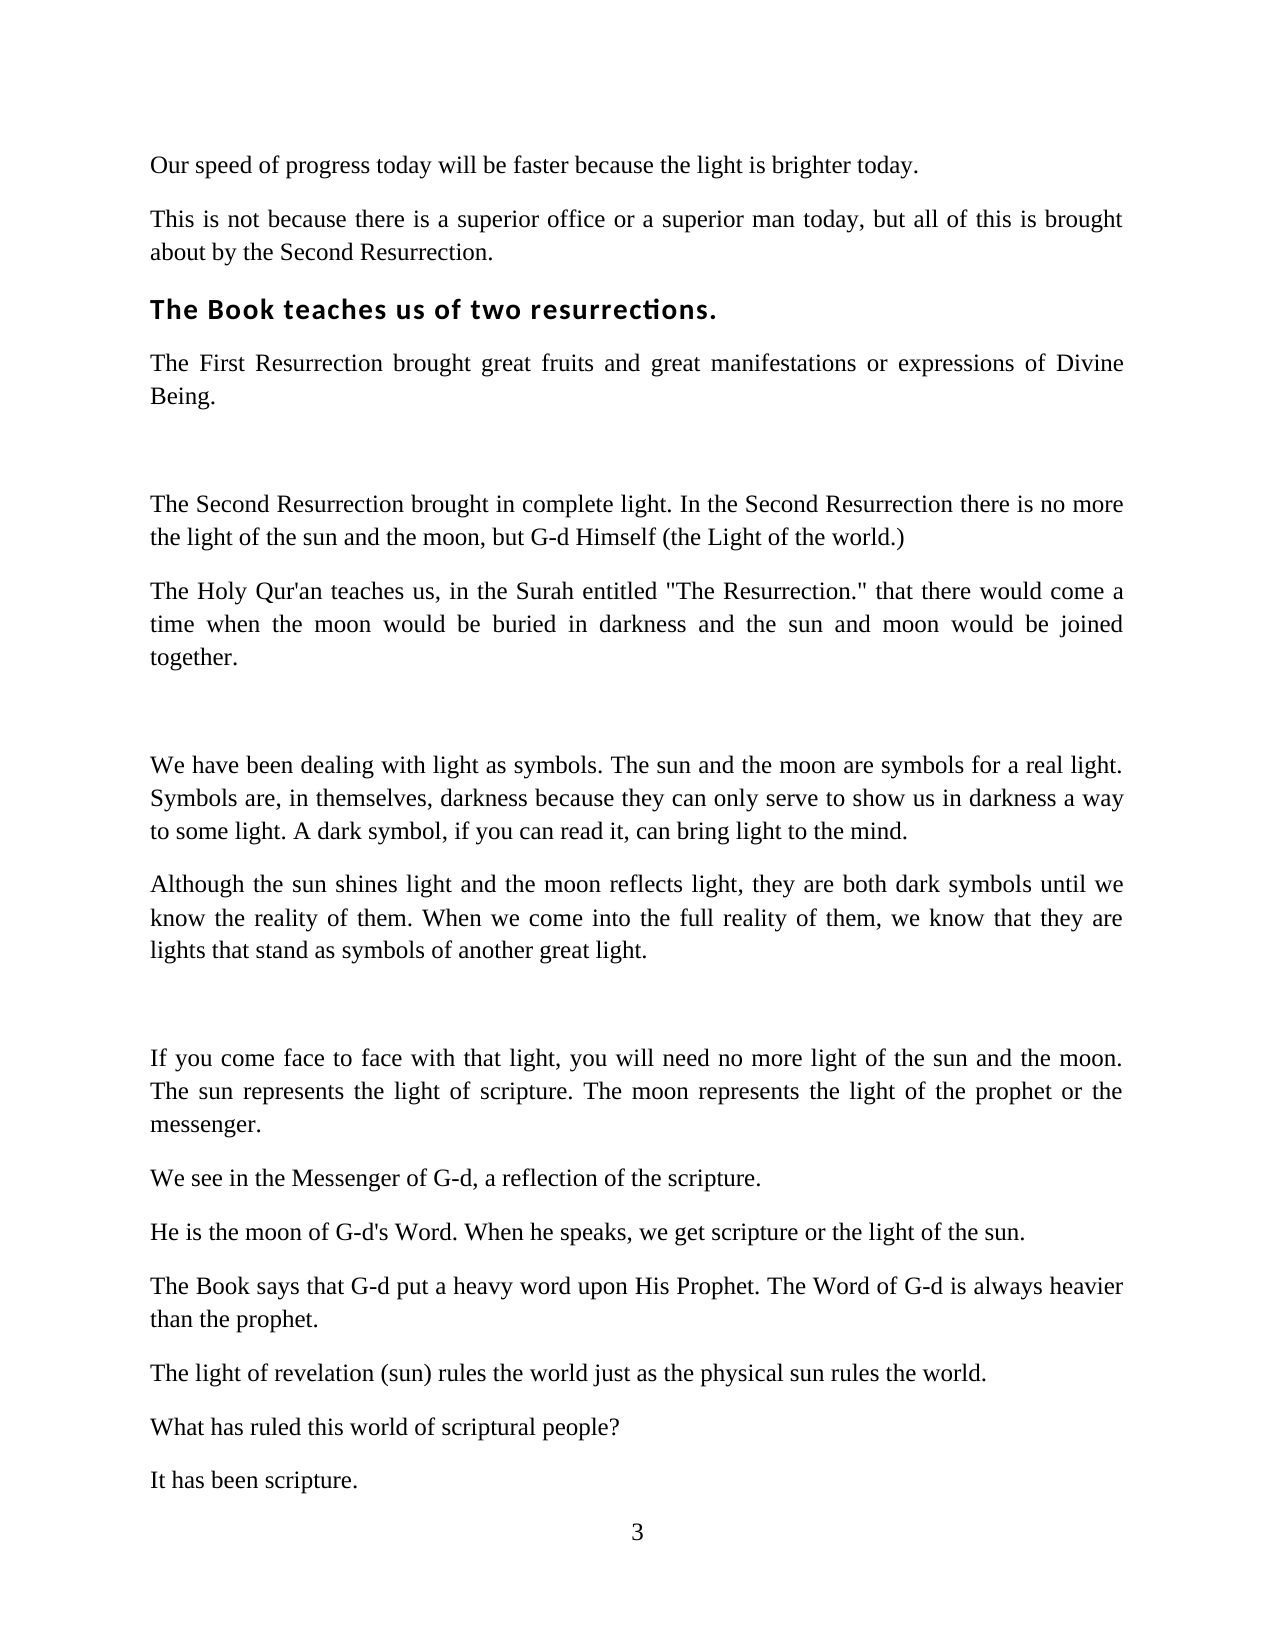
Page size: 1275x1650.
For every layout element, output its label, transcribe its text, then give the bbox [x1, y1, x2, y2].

text The Book says that G-d put a heavy word upon His Prophet. The Word of G-d is always heavier than the prophet. [150, 1271, 1125, 1333]
text The light of revelation (sun) rules the world just as the physical sun rules the world. [150, 1358, 1125, 1387]
text Our speed of progress today will be faster because the light is brighter today. [150, 150, 1125, 179]
text We see in the Messenger of G-d, a reflection of the scripture. [150, 1163, 1125, 1192]
text If you come face to face with that light, you will need no more light of the sun and the moon. The sun represents the light of scripture. The moon represents the light of the prophet or the messenger. [150, 1043, 1125, 1138]
text The Second Resurrection brought in complete light. In the Second Resurrection there is no more the light of the sun and the moon, but G-d Himself (the Light of the world.) [150, 489, 1125, 551]
text This is not because there is a superior office or a superior man today, but all of this is brought about by the Second Resurrection. [150, 204, 1125, 266]
text He is the moon of G-d's Word. When he speaks, we get scripture or the light of the sun. [150, 1217, 1125, 1246]
text We have been dealing with light as symbols. The sun and the moon are symbols for a real light. Symbols are, in themselves, darkness because they can only serve to show us in darkness a way to some light. A dark symbol, if you can read it, can bring light to the mind. [150, 750, 1125, 844]
text It has been scripture. [150, 1466, 1125, 1494]
text Although the sun shines light and the moon reflects light, they are both dark symbols until we know the reality of them. When we come into the full reality of them, we know that they are lights that stand as symbols of another great light. [150, 869, 1125, 964]
text The First Resurrection brought great fruits and great manifestations or expressions of Divine Being. [150, 348, 1125, 410]
text The Holy Qur'an teaches us, in the Surah entitled "The Resurrection." that there would come a time when the moon would be buried in darkness and the sun and moon would be joined together. [150, 576, 1125, 671]
text What has ruled this world of scriptural people? [150, 1412, 1125, 1440]
subtitle The Book teaches us of two resurrections. [150, 291, 1125, 326]
